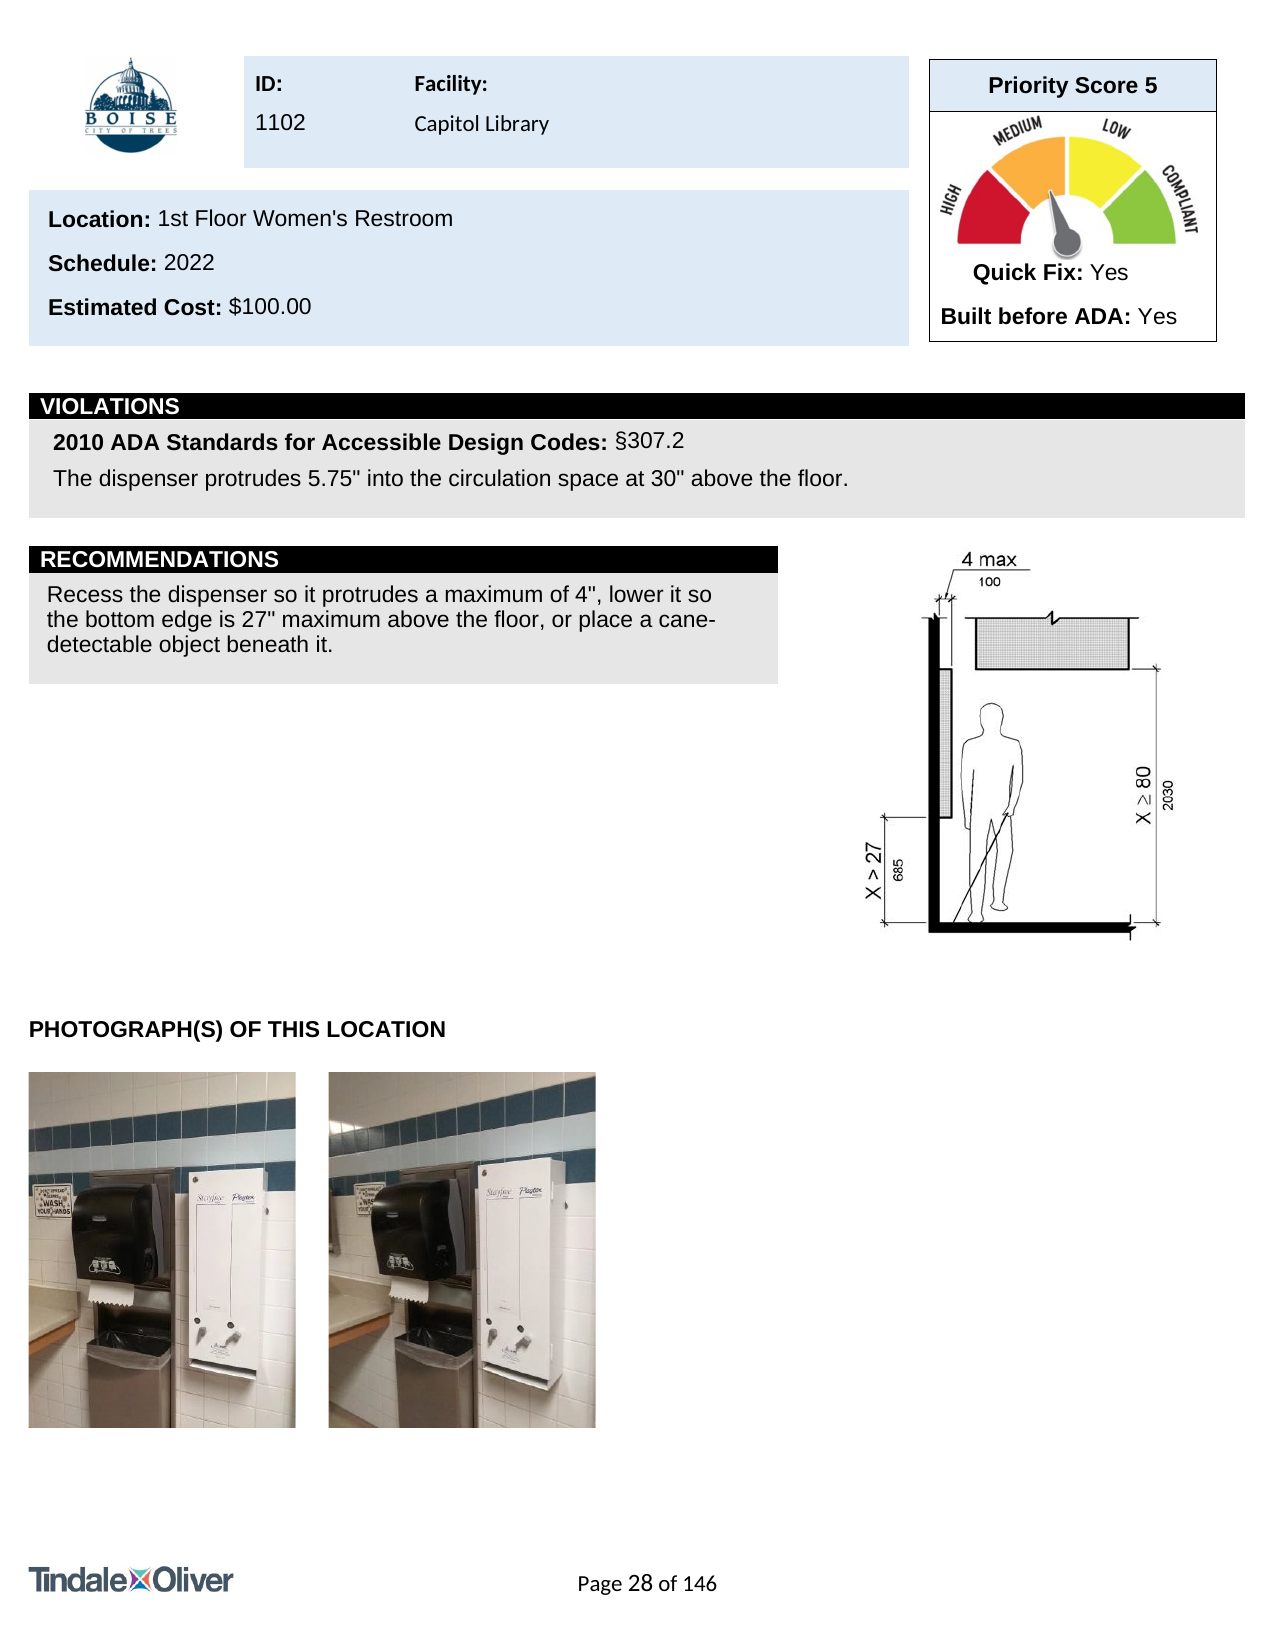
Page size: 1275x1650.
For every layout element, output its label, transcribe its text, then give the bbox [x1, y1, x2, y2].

picture [864, 546, 1176, 941]
table_header Priority Score 5 [930, 60, 1216, 111]
table_header VIOLATIONS [29, 393, 1245, 419]
table_cell Recess the dispenser so it protrudes a maximum of 4", lower it so the bottom edge is 27" maximum above the floor, or place a cane-detectable object beneath it. [29, 573, 778, 684]
subtitle PHOTOGRAPH(S) OF THIS LOCATION [28, 1016, 1246, 1042]
table_header [29, 56, 243, 168]
table_header RECOMMENDATIONS [29, 546, 778, 573]
picture [938, 112, 1202, 260]
table_header Location: 1st Floor Women's Restroom Schedule: 2022 Estimated Cost: $100.00 [29, 190, 909, 346]
table_cell 2010 ADA Standards for Accessible Design Codes: §307.2 The dispenser protrudes 5.75" into the circulation space at 30" above the floor. [29, 420, 1245, 518]
table_cell Quick Fix: Yes Built before ADA: Yes [930, 112, 1216, 341]
picture [84, 56, 178, 154]
picture [28, 1566, 234, 1592]
picture [28, 1072, 296, 1428]
table_header Facility: Capitol Library [403, 56, 909, 168]
table_header ID: 1102 [244, 56, 403, 168]
picture [328, 1072, 596, 1428]
